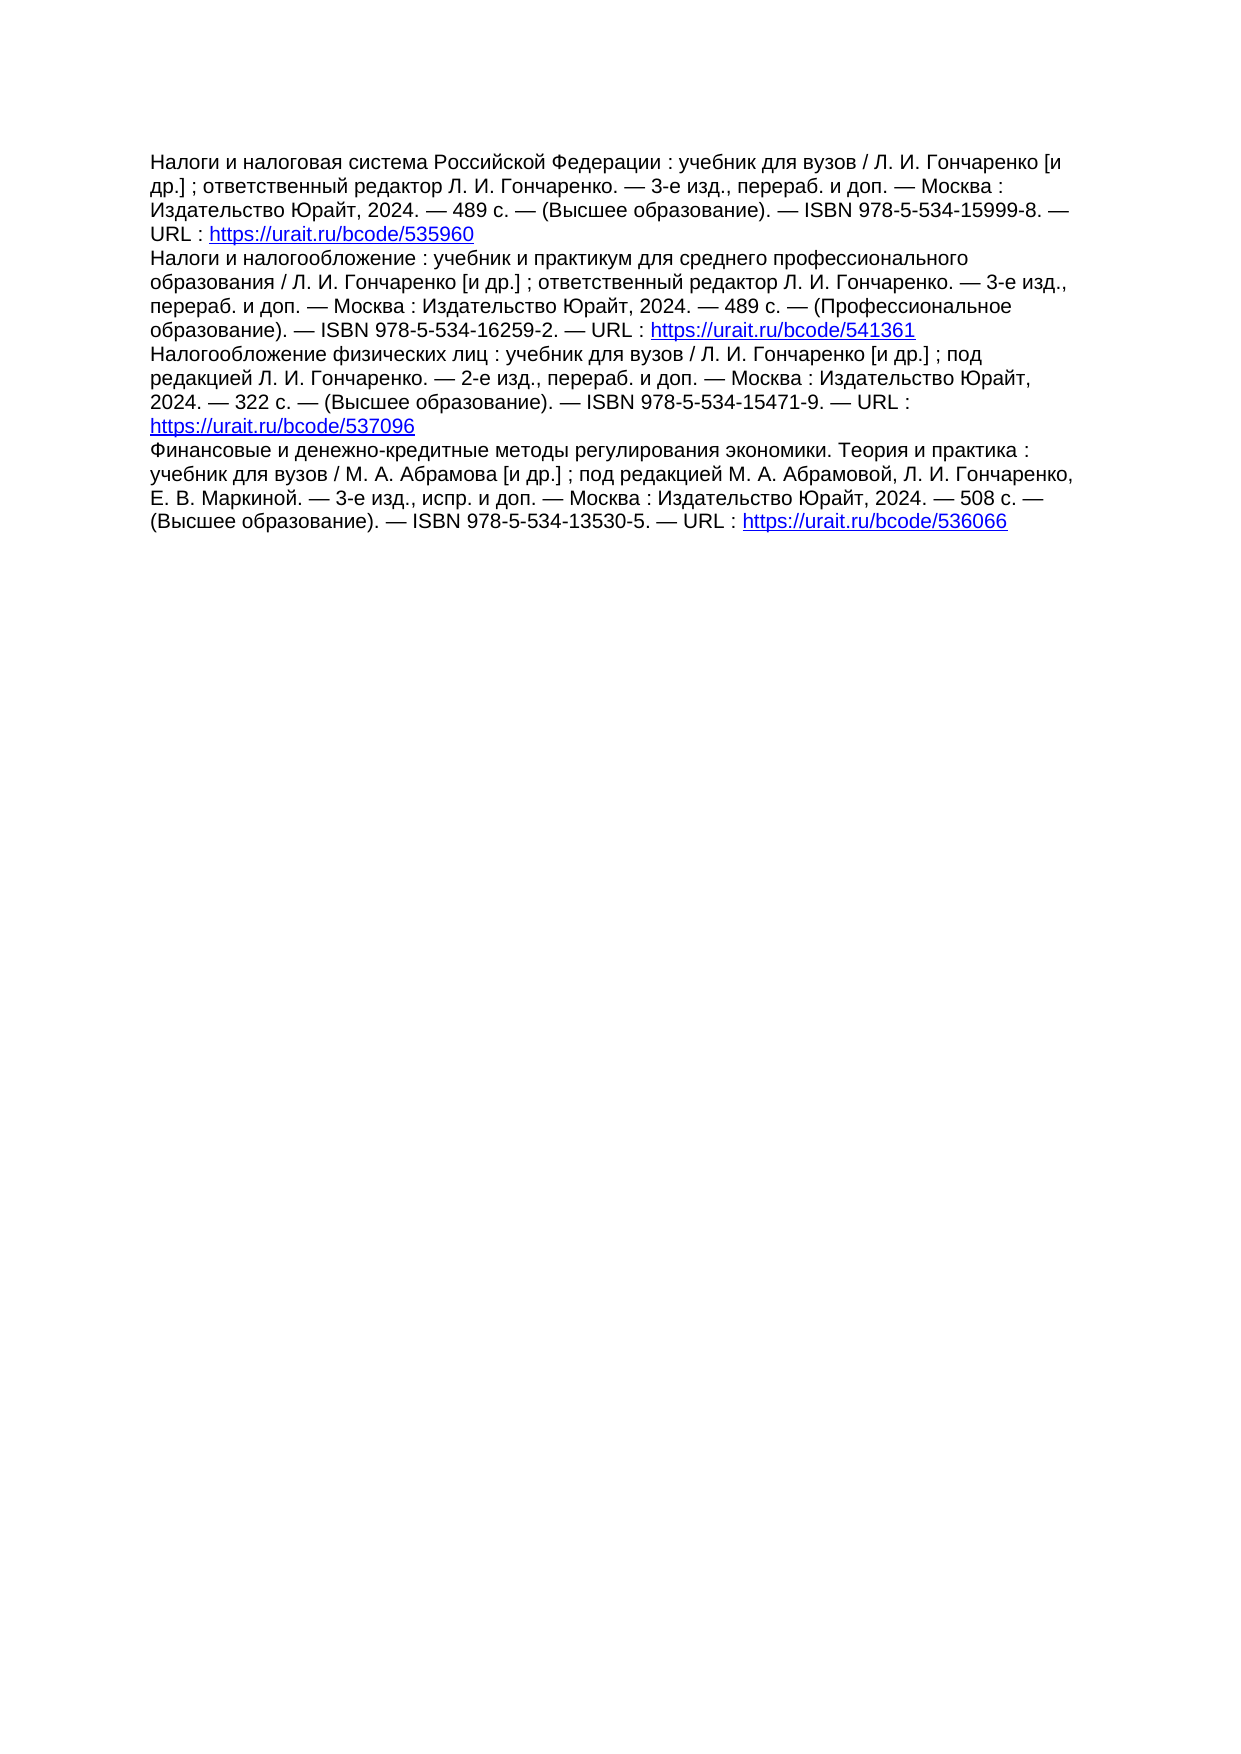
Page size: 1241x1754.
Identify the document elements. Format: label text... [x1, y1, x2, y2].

text Налогообложение физических лиц : учебник для вузов / Л. И. Гончаренко [и др.] ; под редакцией Л. И. Гончаренко. — 2-е изд., перераб. и доп. — Москва : Издательство Юрайт, 2024. — 322 с. — (Высшее образование). — ISBN 978-5-534-15471-9. — URL : https://urait.ru/bcode/537096 [150, 342, 1090, 437]
text Налоги и налоговая система Российской Федерации : учебник для вузов / Л. И. Гончаренко [и др.] ; ответственный редактор Л. И. Гончаренко. — 3-е изд., перераб. и доп. — Москва : Издательство Юрайт, 2024. — 489 с. — (Высшее образование). — ISBN 978-5-534-15999-8. — URL : https://urait.ru/bcode/535960 [150, 150, 1090, 246]
text Налоги и налогообложение : учебник и практикум для среднего профессионального образования / Л. И. Гончаренко [и др.] ; ответственный редактор Л. И. Гончаренко. — 3-е изд., перераб. и доп. — Москва : Издательство Юрайт, 2024. — 489 с. — (Профессиональное образование). — ISBN 978-5-534-16259-2. — URL : https://urait.ru/bcode/541361 [150, 246, 1090, 342]
text Финансовые и денежно-кредитные методы регулирования экономики. Теория и практика : учебник для вузов / М. А. Абрамова [и др.] ; под редакцией М. А. Абрамовой, Л. И. Гончаренко, Е. В. Маркиной. — 3-е изд., испр. и доп. — Москва : Издательство Юрайт, 2024. — 508 с. — (Высшее образование). — ISBN 978-5-534-13530-5. — URL : https://urait.ru/bcode/536066 [150, 437, 1090, 533]
